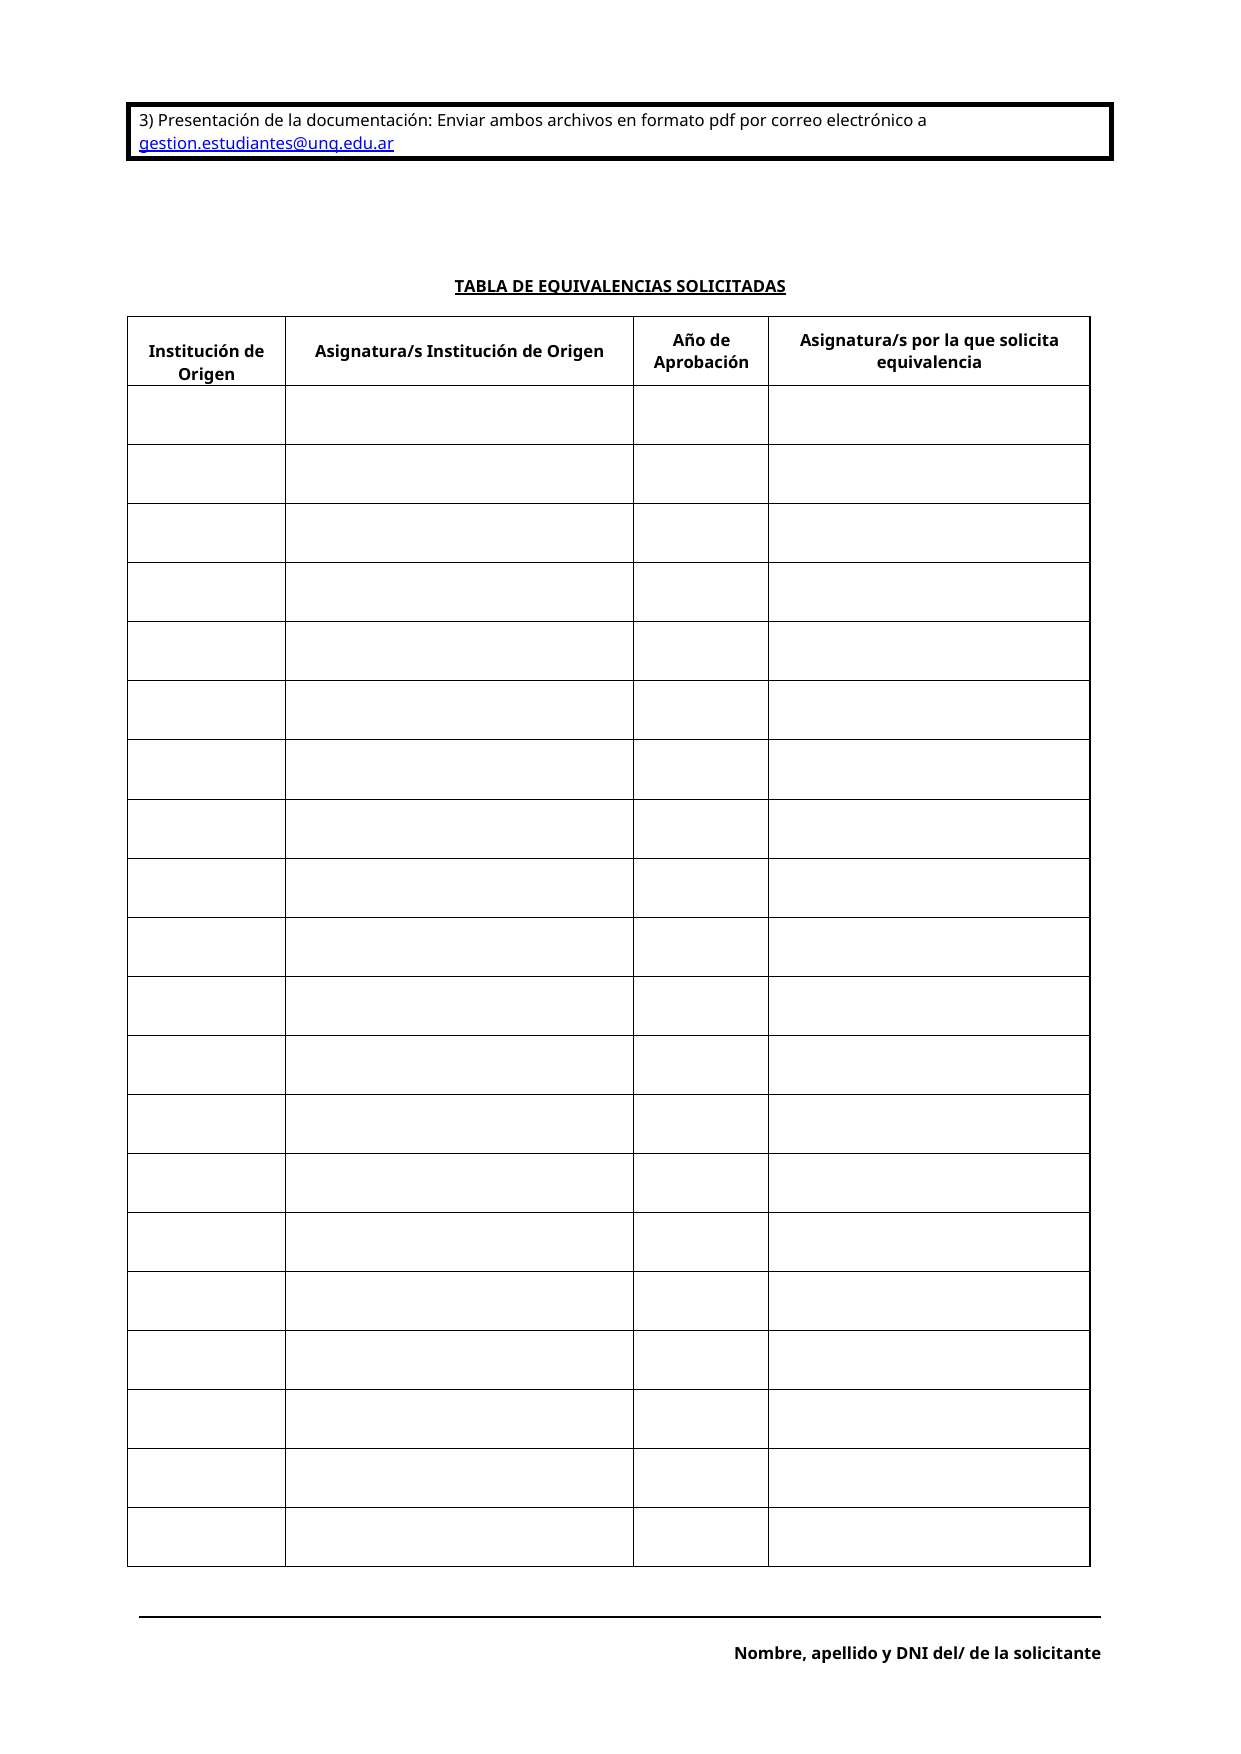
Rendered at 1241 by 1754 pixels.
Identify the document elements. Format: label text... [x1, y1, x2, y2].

table_cell [128, 1036, 285, 1094]
table_cell [769, 504, 1089, 562]
table_cell [128, 504, 285, 562]
table_cell [128, 622, 285, 680]
table_cell [634, 740, 768, 798]
table_cell [769, 622, 1089, 680]
table_cell [769, 1272, 1089, 1330]
table_cell [634, 681, 768, 739]
table_cell [769, 681, 1089, 739]
table_cell [634, 445, 768, 503]
table_cell [128, 1095, 285, 1153]
table_cell [769, 977, 1089, 1035]
table_cell [286, 504, 633, 562]
table_header Asignatura/s Institución de Origen [286, 317, 633, 385]
table_cell [769, 1449, 1089, 1507]
table_cell [634, 800, 768, 857]
table_header Institución de Origen [128, 317, 285, 385]
table_cell [769, 1154, 1089, 1212]
table_cell [769, 740, 1089, 798]
table_cell [634, 859, 768, 917]
table_cell [769, 918, 1089, 976]
table_cell [286, 386, 633, 444]
table_cell [634, 1036, 768, 1094]
table_cell [769, 445, 1089, 503]
text 3) Presentación de la documentación: Enviar ambos archivos en formato pdf por correo electrónico a gestion.estudiantes@unq.edu.ar [131, 107, 1109, 156]
table_header Asignatura/s por la que solicita equivalencia [769, 317, 1089, 385]
table_cell [769, 800, 1089, 857]
table_cell [634, 563, 768, 621]
table_cell [634, 1213, 768, 1271]
table_cell [286, 1390, 633, 1448]
table_cell [286, 977, 633, 1035]
table_cell [128, 1154, 285, 1212]
table_cell [634, 1095, 768, 1153]
table_cell [128, 740, 285, 798]
table_cell [286, 681, 633, 739]
table_cell [286, 1331, 633, 1389]
table_cell [128, 1449, 285, 1507]
table_cell [634, 1390, 768, 1448]
table_cell [128, 563, 285, 621]
table_cell [634, 1272, 768, 1330]
table_cell [128, 1213, 285, 1271]
table_cell [769, 563, 1089, 621]
table_cell [634, 622, 768, 680]
table_cell [128, 1508, 285, 1566]
table_cell [286, 740, 633, 798]
text TABLA DE EQUIVALENCIAS SOLICITADAS [139, 274, 1101, 297]
table_header Año de Aprobación [634, 317, 768, 385]
table_cell [769, 859, 1089, 917]
table_cell [128, 1331, 285, 1389]
table_cell [634, 504, 768, 562]
table_cell [286, 563, 633, 621]
table_cell [128, 445, 285, 503]
table_cell [286, 1449, 633, 1507]
table_cell [769, 386, 1089, 444]
table_cell [128, 859, 285, 917]
table_cell [286, 800, 633, 857]
table_cell [634, 1331, 768, 1389]
table_cell [286, 1272, 633, 1330]
text Nombre, apellido y DNI del/ de la solicitante [139, 1642, 1101, 1665]
table_cell [128, 1390, 285, 1448]
table_cell [769, 1095, 1089, 1153]
table_cell [286, 1213, 633, 1271]
table_cell [769, 1508, 1089, 1566]
table_cell [128, 977, 285, 1035]
table_cell [128, 386, 285, 444]
table_cell [634, 1154, 768, 1212]
table_cell [769, 1213, 1089, 1271]
table_cell [286, 1508, 633, 1566]
table_cell [634, 386, 768, 444]
table_cell [769, 1390, 1089, 1448]
table_cell [286, 1036, 633, 1094]
table_cell [128, 1272, 285, 1330]
table_cell [634, 977, 768, 1035]
table_cell [286, 1154, 633, 1212]
table_cell [286, 918, 633, 976]
table_cell [769, 1331, 1089, 1389]
table_cell [634, 918, 768, 976]
table_cell [286, 622, 633, 680]
table_cell [128, 681, 285, 739]
table_cell [286, 1095, 633, 1153]
table_cell [769, 1036, 1089, 1094]
table_cell [128, 918, 285, 976]
table_cell [286, 859, 633, 917]
table_cell [286, 445, 633, 503]
table_cell [634, 1449, 768, 1507]
table_cell [634, 1508, 768, 1566]
table_cell [128, 800, 285, 857]
